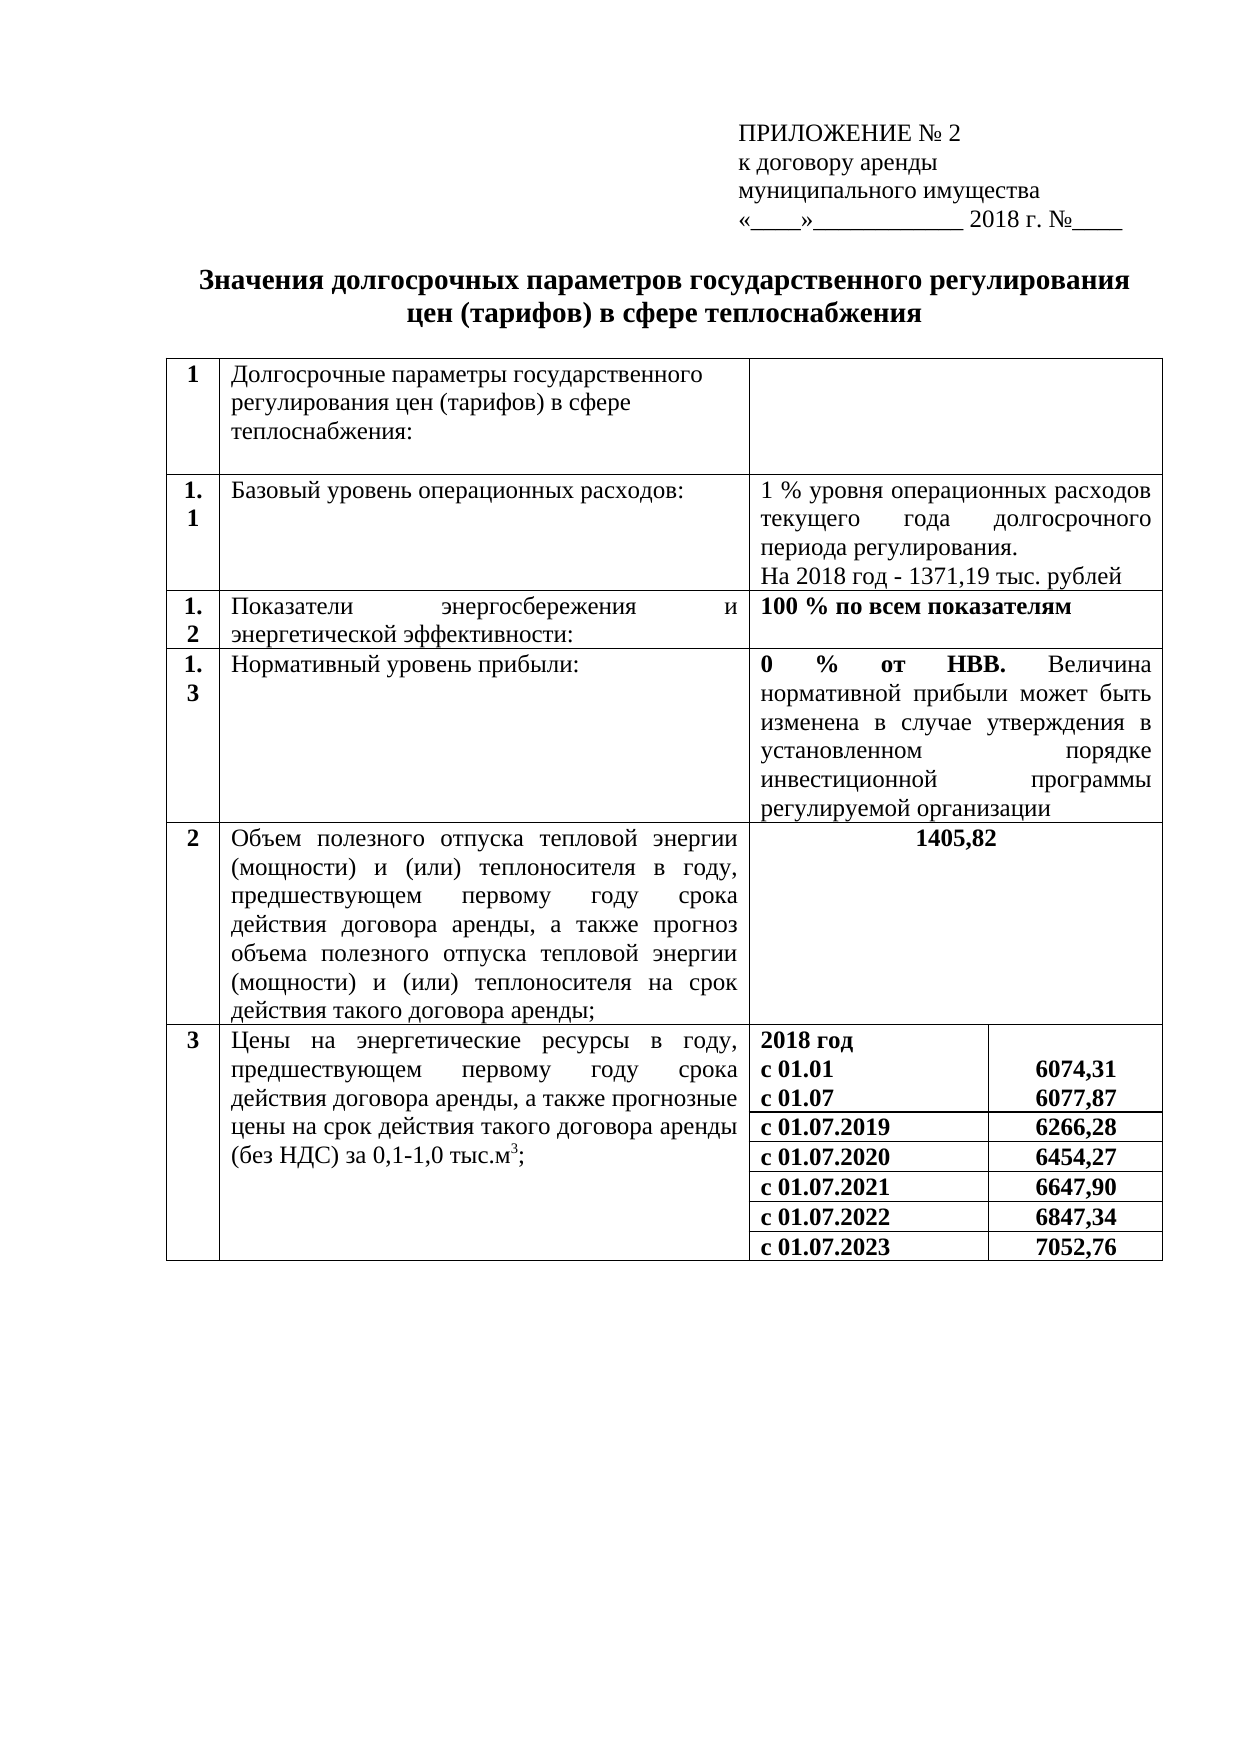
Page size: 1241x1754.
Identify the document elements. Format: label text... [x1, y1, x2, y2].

table_cell 6647,90 [989, 1172, 1162, 1201]
table_header Долгосрочные параметры государственного регулирования цен (тарифов) в сфере теплоснабжения: [220, 359, 749, 474]
table_cell 1.2 [167, 591, 219, 648]
table_cell 1 % уровня операционных расходов текущего года долгосрочного периода регулирования. На 2018 год - 1371,19 тыс. рублей [750, 475, 1162, 590]
table_cell Показатели энергосбережения и энергетической эффективности: [220, 591, 749, 648]
table_cell с 01.07.2019 [750, 1113, 988, 1141]
table_cell 2018 год с 01.01 с 01.07 [750, 1025, 988, 1111]
table_cell с 01.07.2020 [750, 1142, 988, 1171]
table_cell с 01.07.2021 [750, 1172, 988, 1201]
table_cell 100 % по всем показателям [750, 591, 1162, 648]
table_cell Базовый уровень операционных расходов: [220, 475, 749, 590]
table_cell 6847,34 [989, 1202, 1162, 1231]
text ПРИЛОЖЕНИЕ № 2 [664, 118, 1152, 147]
table_cell Объем полезного отпуска тепловой энергии (мощности) и (или) теплоносителя в году, предшествующем первому году срока действия договора аренды, а также прогноз объема полезного отпуска тепловой энергии (мощности) и (или) теплоносителя на срок действия такого договора аренды; [220, 823, 749, 1024]
table_cell 1.3 [167, 649, 219, 822]
table_cell с 01.07.2022 [750, 1202, 988, 1231]
table_header 1 [167, 359, 219, 474]
table_cell Нормативный уровень прибыли: [220, 649, 749, 822]
table_cell 1.1 [167, 475, 219, 590]
text «____»____________ 2018 г. №____ [664, 204, 1152, 233]
table_cell 0 % от НВВ. Величина нормативной прибыли может быть изменена в случае утверждения в установленном порядке инвестиционной программы регулируемой организации [750, 649, 1162, 822]
table_cell 3 [167, 1025, 219, 1260]
table_header [750, 359, 1162, 474]
text муниципального имущества [664, 176, 1152, 204]
text Значения долгосрочных параметров государственного регулирования цен (тарифов) в сфере теплоснабжения [177, 262, 1152, 329]
table_cell Цены на энергетические ресурсы в году, предшествующем первому году срока действия договора аренды, а также прогнозные цены на срок действия такого договора аренды (без НДС) за 0,1-1,0 тыс.м3; [220, 1025, 749, 1260]
table_cell 1405,82 [750, 823, 1162, 1024]
table_cell 6454,27 [989, 1142, 1162, 1171]
text к договору аренды [664, 147, 1152, 176]
table_cell 2 [167, 823, 219, 1024]
table_cell с 01.07.2023 [750, 1232, 988, 1260]
table_cell 7052,76 [989, 1232, 1162, 1260]
table_cell 6266,28 [989, 1113, 1162, 1141]
table_cell 6074,31 6077,87 [989, 1025, 1162, 1111]
